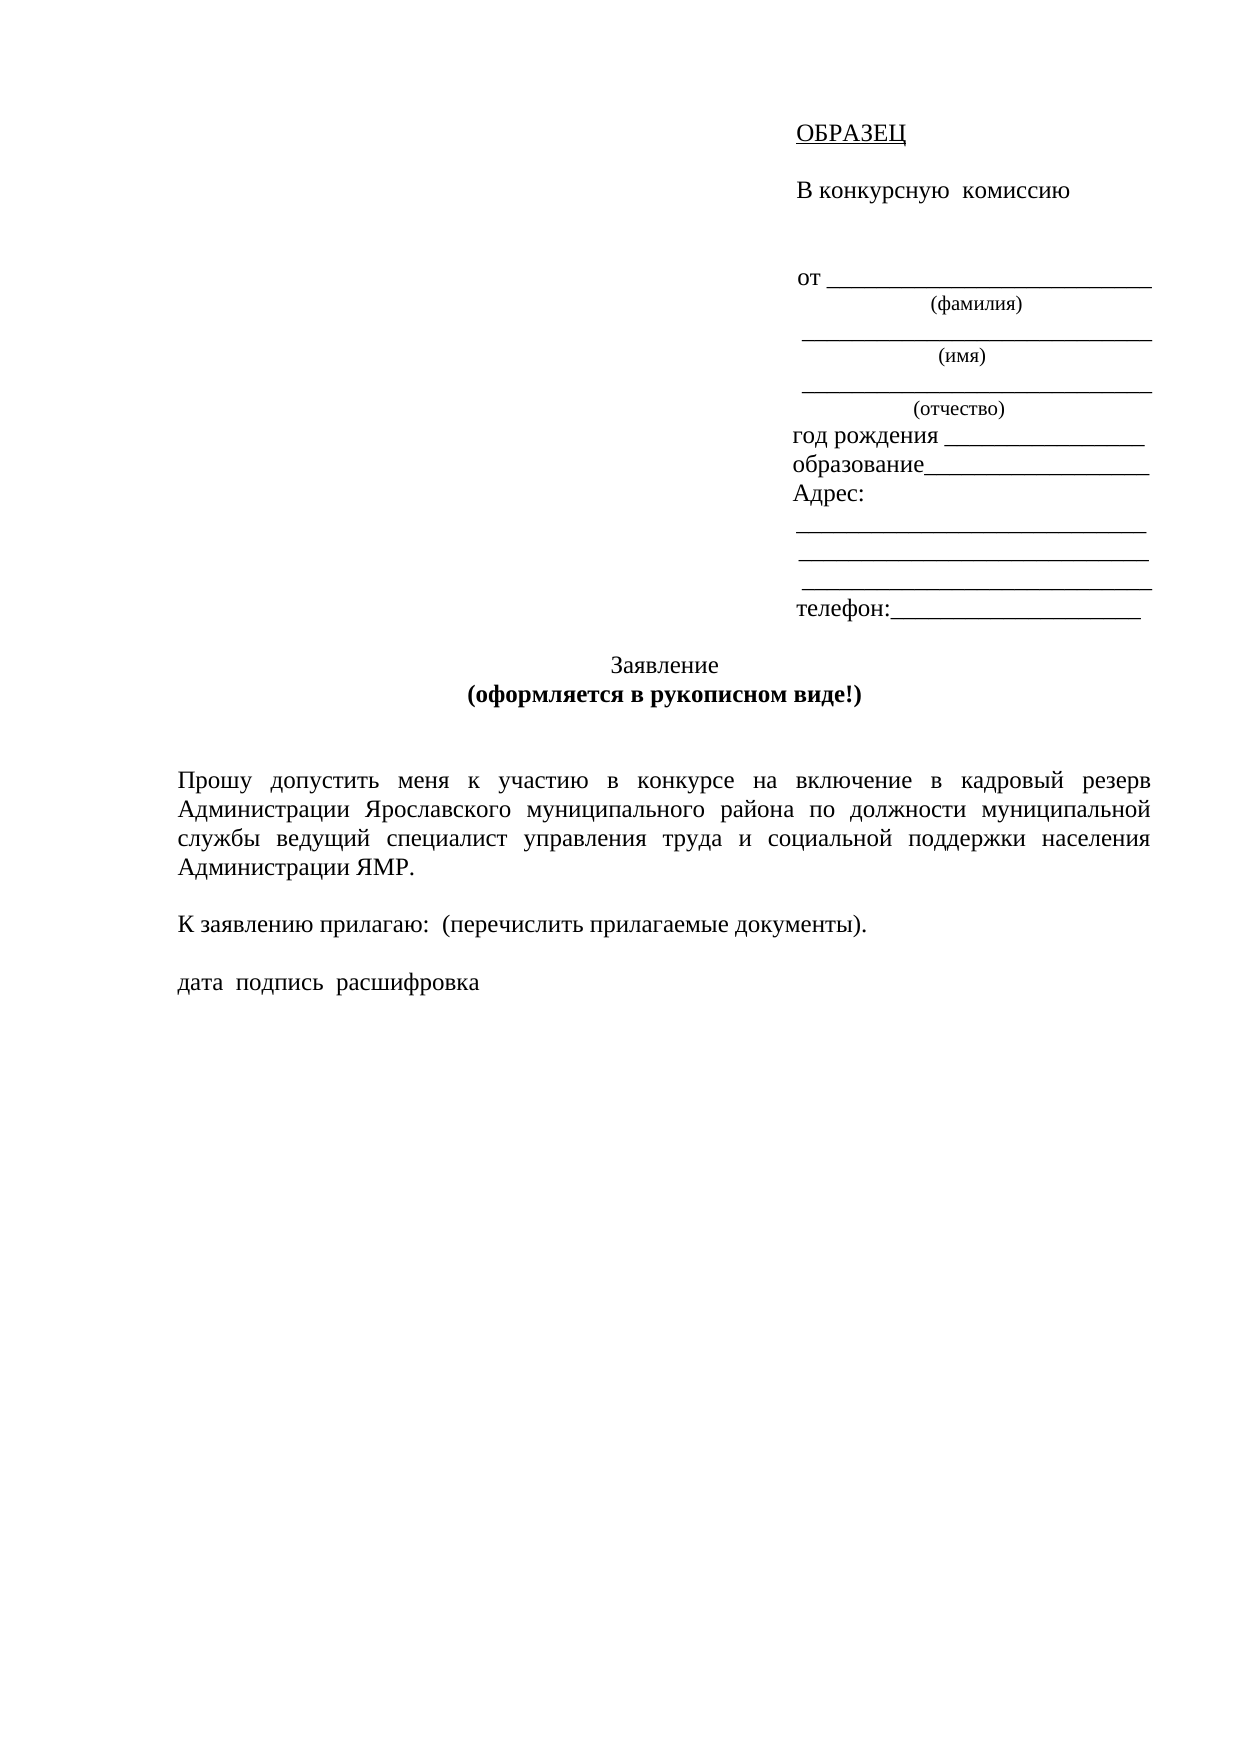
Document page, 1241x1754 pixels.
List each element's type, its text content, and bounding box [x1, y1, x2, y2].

text В конкурсную комиссию [546, 176, 1152, 204]
text (фамилия) [841, 291, 1152, 315]
text ОБРАЗЕЦ [546, 118, 1152, 147]
text ____________________________ [177, 507, 1152, 535]
text от __________________________ [177, 262, 1152, 291]
text К заявлению прилагаю: (перечислить прилагаемые документы). [177, 909, 1152, 938]
text (оформляется в рукописном виде!) [177, 679, 1152, 708]
text Адрес: [693, 478, 1152, 507]
text телефон:____________________ [177, 593, 1152, 622]
text Прошу допустить меня к участию в конкурсе на включение в кадровый резерв Администрации Ярославского муниципального района по должности муниципальной службы ведущий специалист управления труда и социальной поддержки населения Администрации ЯМР. [177, 765, 1152, 880]
text ____________________________ [177, 315, 1152, 343]
text дата подпись расшифровка [177, 967, 1152, 995]
text Заявление [177, 650, 1152, 679]
text ____________________________ [177, 367, 1152, 396]
text ____________________________ [177, 535, 1152, 564]
text год рождения ________________ [693, 420, 1152, 449]
text (имя) [693, 343, 1152, 367]
text ____________________________ [177, 564, 1152, 593]
text образование__________________ [693, 449, 1152, 478]
text (отчество) [177, 396, 1152, 420]
